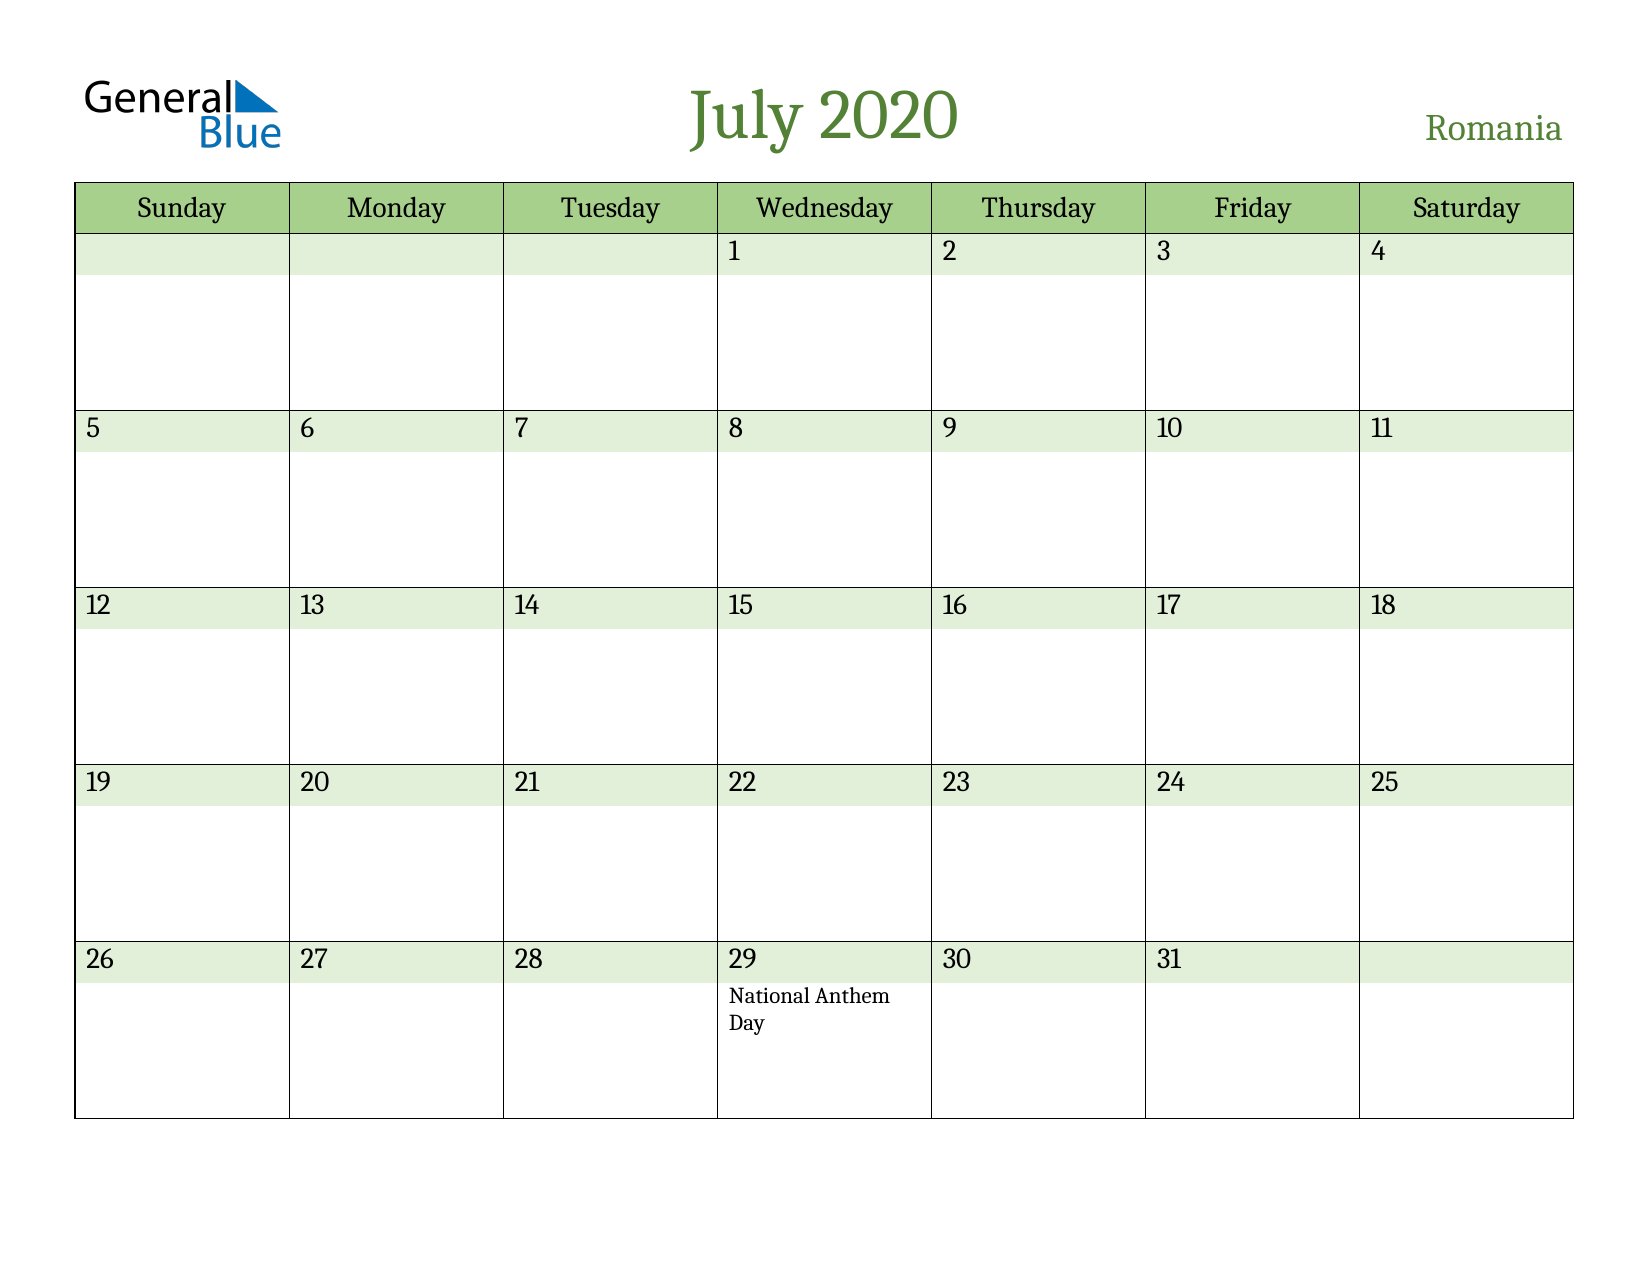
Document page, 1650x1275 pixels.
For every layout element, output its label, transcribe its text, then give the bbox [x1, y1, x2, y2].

table_cell 16 [932, 588, 1145, 629]
table_cell 26 [76, 942, 289, 983]
table_cell 13 [290, 588, 503, 629]
table_cell [932, 983, 1145, 1118]
table_cell [1360, 983, 1573, 1118]
table_cell 10 [1146, 411, 1359, 452]
table_cell 31 [1146, 942, 1359, 983]
table_cell [718, 452, 931, 587]
table_cell [290, 806, 503, 941]
table_cell 25 [1360, 765, 1573, 806]
table_cell 5 [76, 411, 289, 452]
table_cell Thursday [932, 183, 1145, 233]
table_cell 19 [76, 765, 289, 806]
table_cell [1360, 452, 1573, 587]
table_cell 24 [1146, 765, 1359, 806]
table_cell [718, 806, 931, 941]
table_cell [290, 629, 503, 764]
table_cell 14 [504, 588, 717, 629]
table_cell [290, 275, 503, 410]
table_cell 21 [504, 765, 717, 806]
table_cell [504, 806, 717, 941]
table_cell Wednesday [718, 183, 931, 233]
table_cell [1360, 629, 1573, 764]
table_cell [504, 234, 717, 275]
table_cell 27 [290, 942, 503, 983]
table_cell [1146, 629, 1359, 764]
table_cell [1146, 806, 1359, 941]
table_cell [504, 275, 717, 410]
table_cell Saturday [1360, 183, 1573, 233]
table_header July 2020 [503, 75, 1146, 182]
table_cell 22 [718, 765, 931, 806]
table_cell 30 [932, 942, 1145, 983]
picture [85, 80, 281, 148]
table_cell 15 [718, 588, 931, 629]
table_cell [932, 275, 1145, 410]
table_cell [1360, 275, 1573, 410]
table_cell [76, 629, 289, 764]
table_cell [76, 806, 289, 941]
table_cell 18 [1360, 588, 1573, 629]
table_cell 3 [1146, 234, 1359, 275]
table_cell [1360, 942, 1573, 983]
table_cell Monday [290, 183, 503, 233]
table_cell 23 [932, 765, 1145, 806]
table_cell 29 [718, 942, 931, 983]
table_cell [290, 234, 503, 275]
table_cell [718, 275, 931, 410]
table_cell 8 [718, 411, 931, 452]
table_cell [504, 629, 717, 764]
table_cell [504, 983, 717, 1118]
table_cell [504, 452, 717, 587]
table_cell National Anthem Day [718, 983, 931, 1118]
table_cell Tuesday [504, 183, 717, 233]
table_cell 1 [718, 234, 931, 275]
table_cell [718, 629, 931, 764]
table_cell [290, 452, 503, 587]
table_cell 6 [290, 411, 503, 452]
table_cell [1146, 983, 1359, 1118]
table_cell 12 [76, 588, 289, 629]
table_cell 17 [1146, 588, 1359, 629]
table_cell 9 [932, 411, 1145, 452]
table_cell Sunday [76, 183, 289, 233]
table_cell 28 [504, 942, 717, 983]
table_cell 4 [1360, 234, 1573, 275]
table_header Romania [1146, 75, 1574, 182]
table_cell [932, 629, 1145, 764]
table_cell 20 [290, 765, 503, 806]
table_header [75, 75, 503, 182]
table_cell [932, 452, 1145, 587]
table_cell [76, 452, 289, 587]
table_cell Friday [1146, 183, 1359, 233]
table_cell [76, 275, 289, 410]
table_cell [1146, 275, 1359, 410]
table_cell [290, 983, 503, 1118]
table_cell 2 [932, 234, 1145, 275]
table_cell [76, 983, 289, 1118]
table_cell 7 [504, 411, 717, 452]
table_cell [1360, 806, 1573, 941]
table_cell [932, 806, 1145, 941]
table_cell [76, 234, 289, 275]
table_cell 11 [1360, 411, 1573, 452]
table_cell [1146, 452, 1359, 587]
